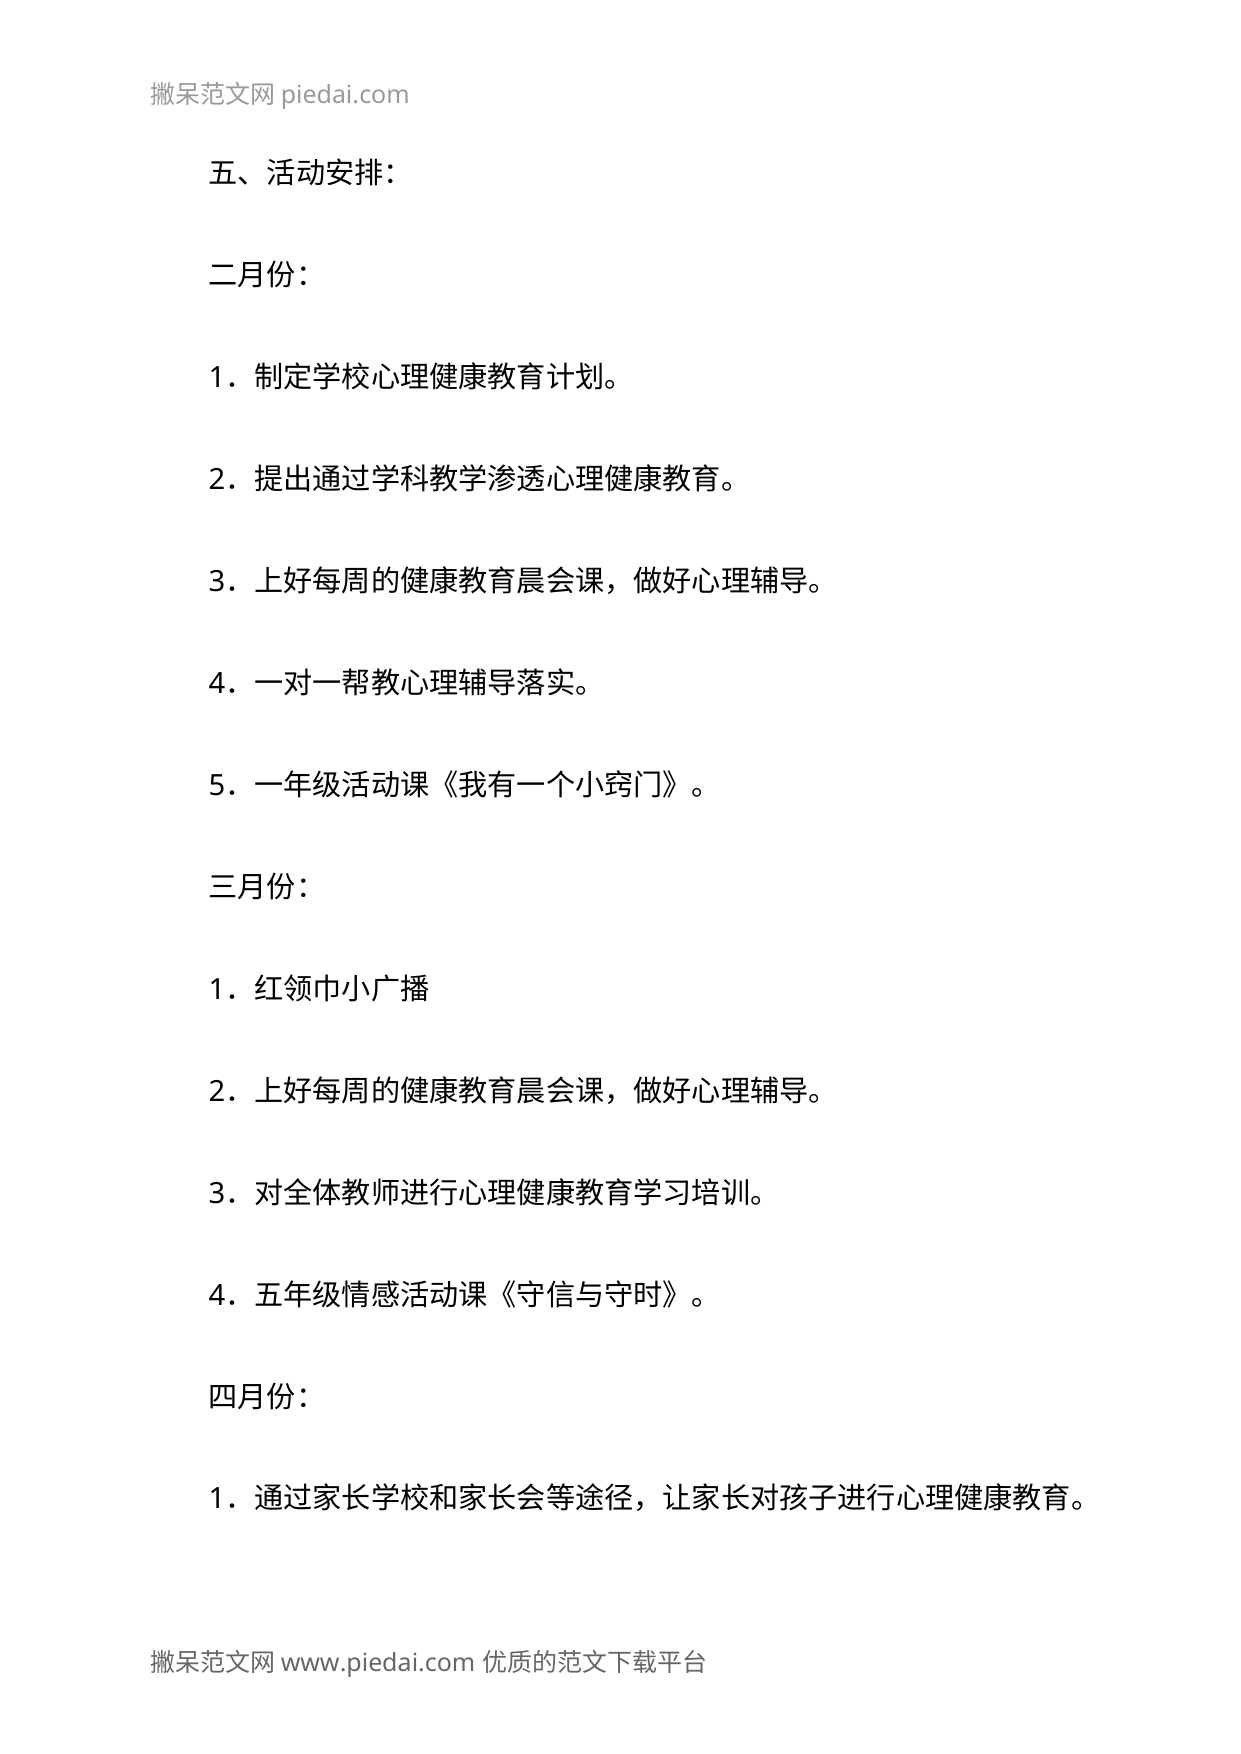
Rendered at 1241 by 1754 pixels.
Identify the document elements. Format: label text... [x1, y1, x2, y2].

text 1．制定学校心理健康教育计划。 [150, 353, 1090, 396]
text 2．提出通过学科教学渗透心理健康教育。 [150, 456, 1090, 498]
text 5．一年级活动课《我有一个小窍门》。 [150, 761, 1090, 804]
text 五、活动安排： [150, 150, 1090, 192]
text 1．红领巾小广播 [150, 965, 1090, 1008]
text 2．上好每周的健康教育晨会课，做好心理辅导。 [150, 1067, 1090, 1109]
text 二月份： [150, 252, 1090, 294]
text 4．一对一帮教心理辅导落实。 [150, 659, 1090, 702]
text 4．五年级情感活动课《守信与守时》。 [150, 1271, 1090, 1313]
text 四月份： [150, 1373, 1090, 1415]
text 3．上好每周的健康教育晨会课，做好心理辅导。 [150, 557, 1090, 600]
text 1．通过家长学校和家长会等途径，让家长对孩子进行心理健康教育。 [150, 1475, 1090, 1517]
text 三月份： [150, 863, 1090, 906]
text 3．对全体教师进行心理健康教育学习培训。 [150, 1169, 1090, 1212]
